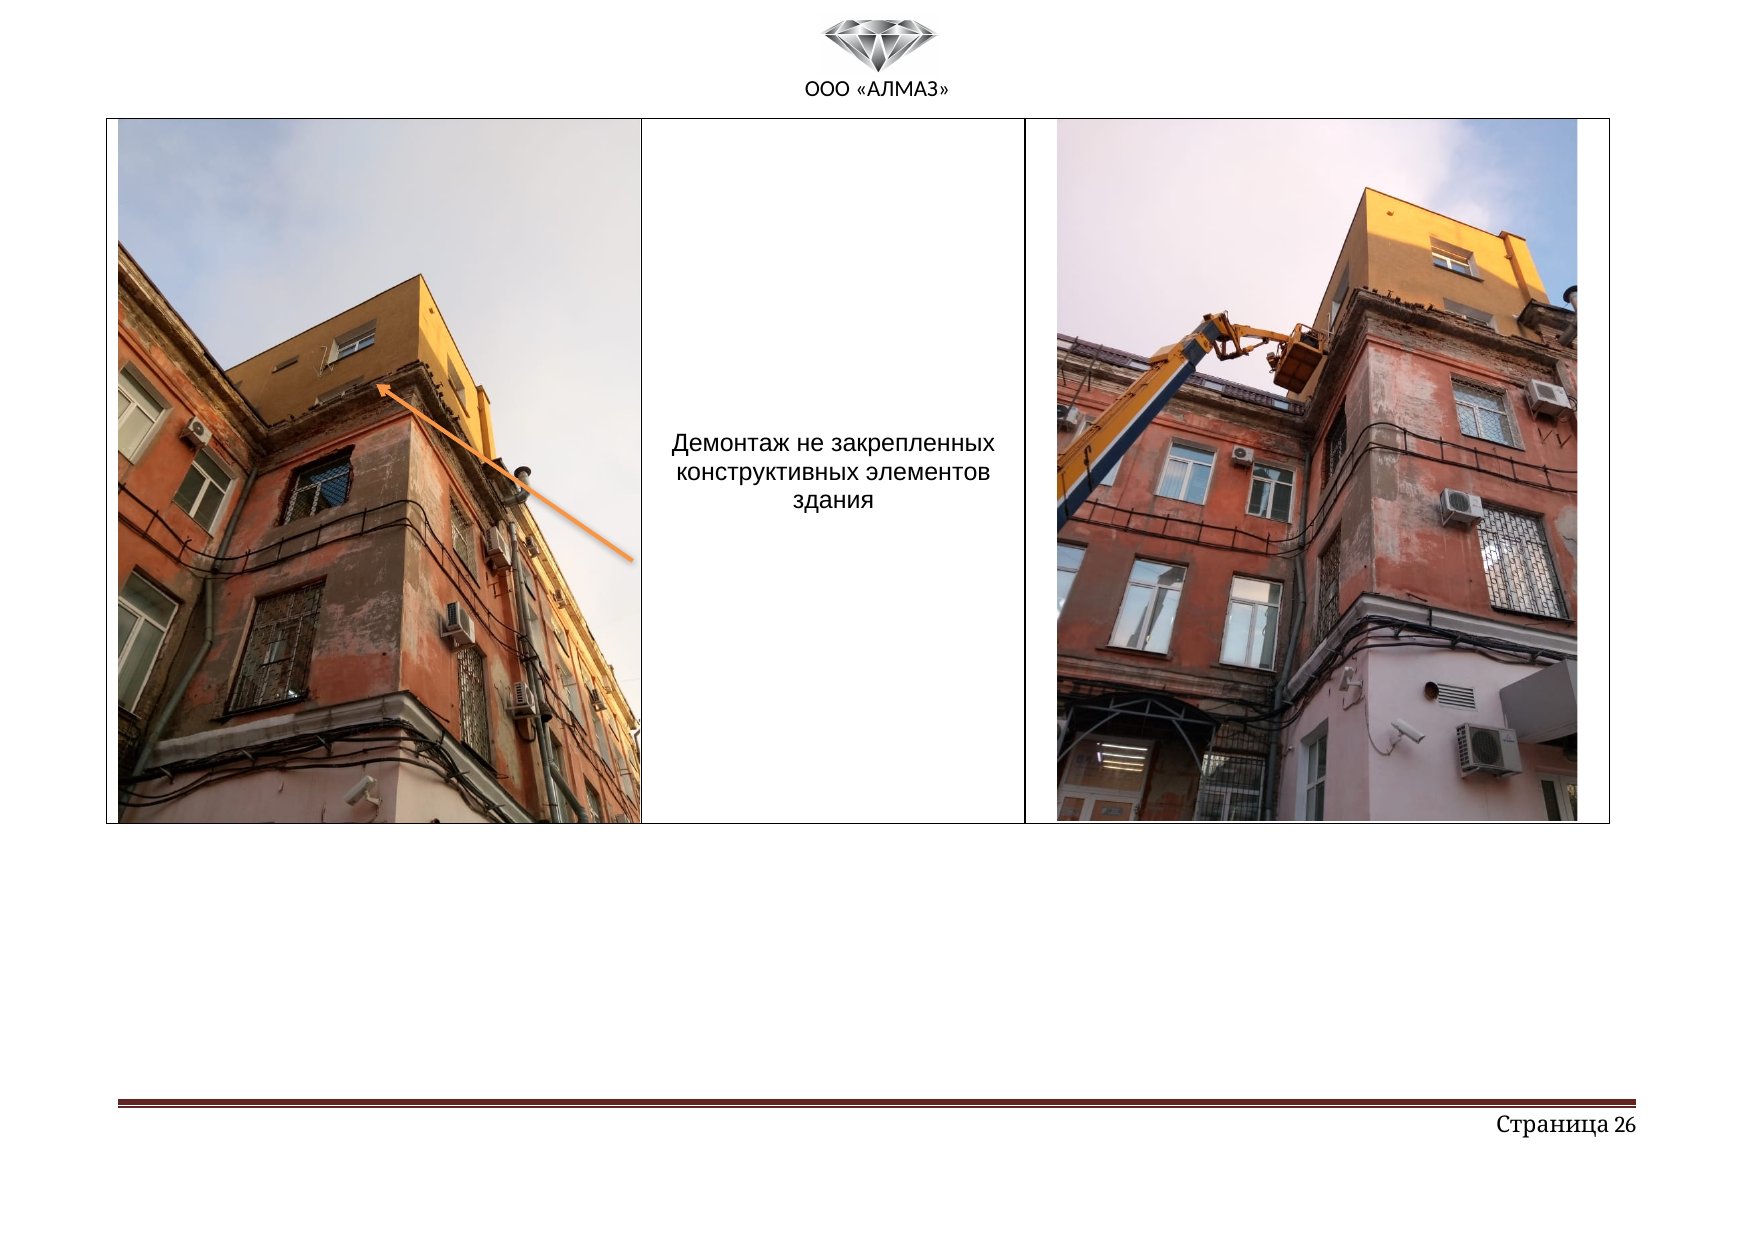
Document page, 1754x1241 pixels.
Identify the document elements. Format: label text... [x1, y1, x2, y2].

table_cell Демонтаж не закрепленных конструктивных элементов здания [642, 119, 1024, 823]
table_cell [107, 119, 118, 823]
table_cell [1026, 119, 1609, 823]
picture [817, 13, 940, 77]
picture [1057, 119, 1578, 821]
picture [118, 119, 640, 823]
